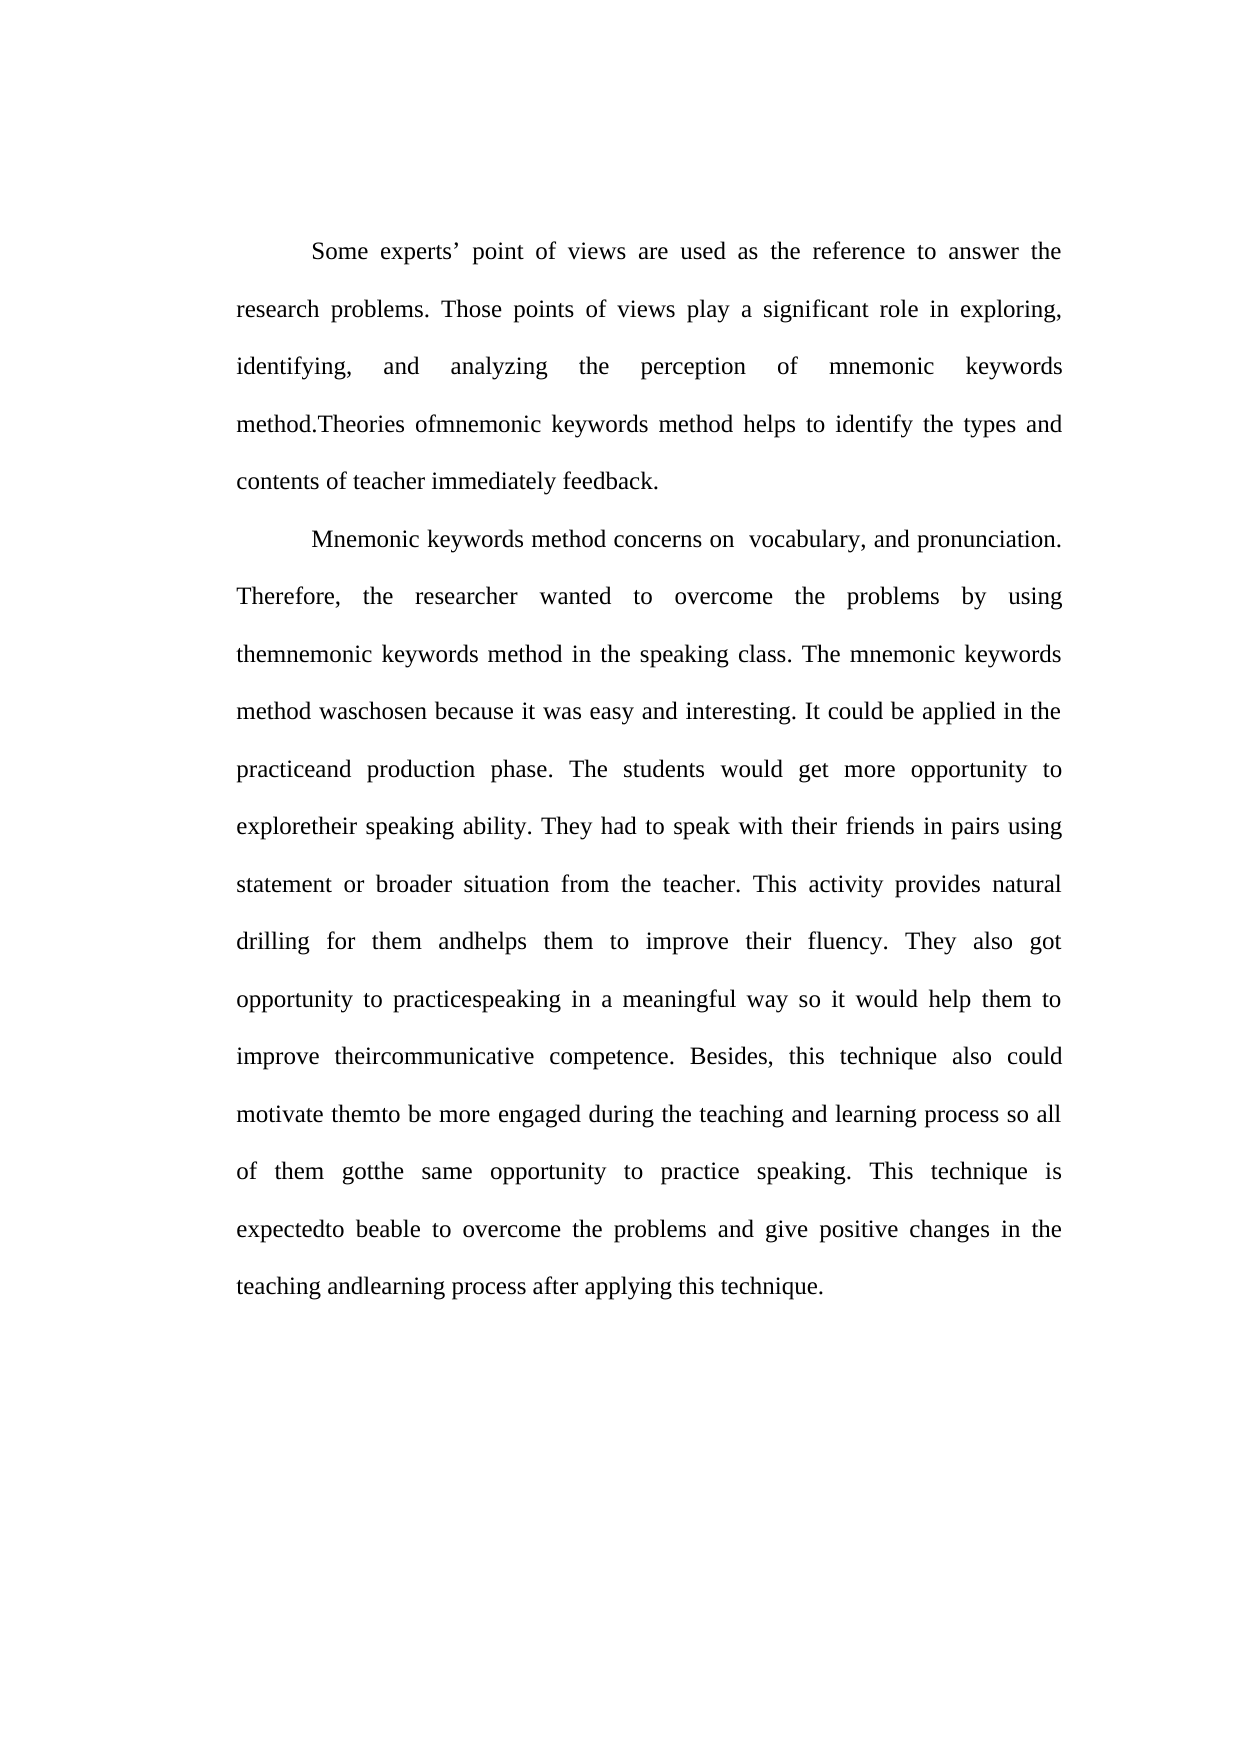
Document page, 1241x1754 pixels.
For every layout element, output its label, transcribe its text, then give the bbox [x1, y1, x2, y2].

text Some experts’ point of views are used as the reference to answer the research problems. Those points of views play a significant role in exploring, identifying, and analyzing the perception of mnemonic keywords method.Theories ofmnemonic keywords method helps to identify the types and contents of teacher immediately feedback. [236, 236, 1063, 495]
text Mnemonic keywords method concerns on vocabulary, and pronunciation. Therefore, the researcher wanted to overcome the problems by using themnemonic keywords method in the speaking class. The mnemonic keywords method waschosen because it was easy and interesting. It could be applied in the practiceand production phase. The students would get more opportunity to exploretheir speaking ability. They had to speak with their friends in pairs using statement or broader situation from the teacher. This activity provides natural drilling for them andhelps them to improve their fluency. They also got opportunity to practicespeaking in a meaningful way so it would help them to improve theircommunicative competence. Besides, this technique also could motivate themto be more engaged during the teaching and learning process so all of them gotthe same opportunity to practice speaking. This technique is expectedto beable to overcome the problems and give positive changes in the teaching andlearning process after applying this technique. [236, 524, 1063, 1300]
